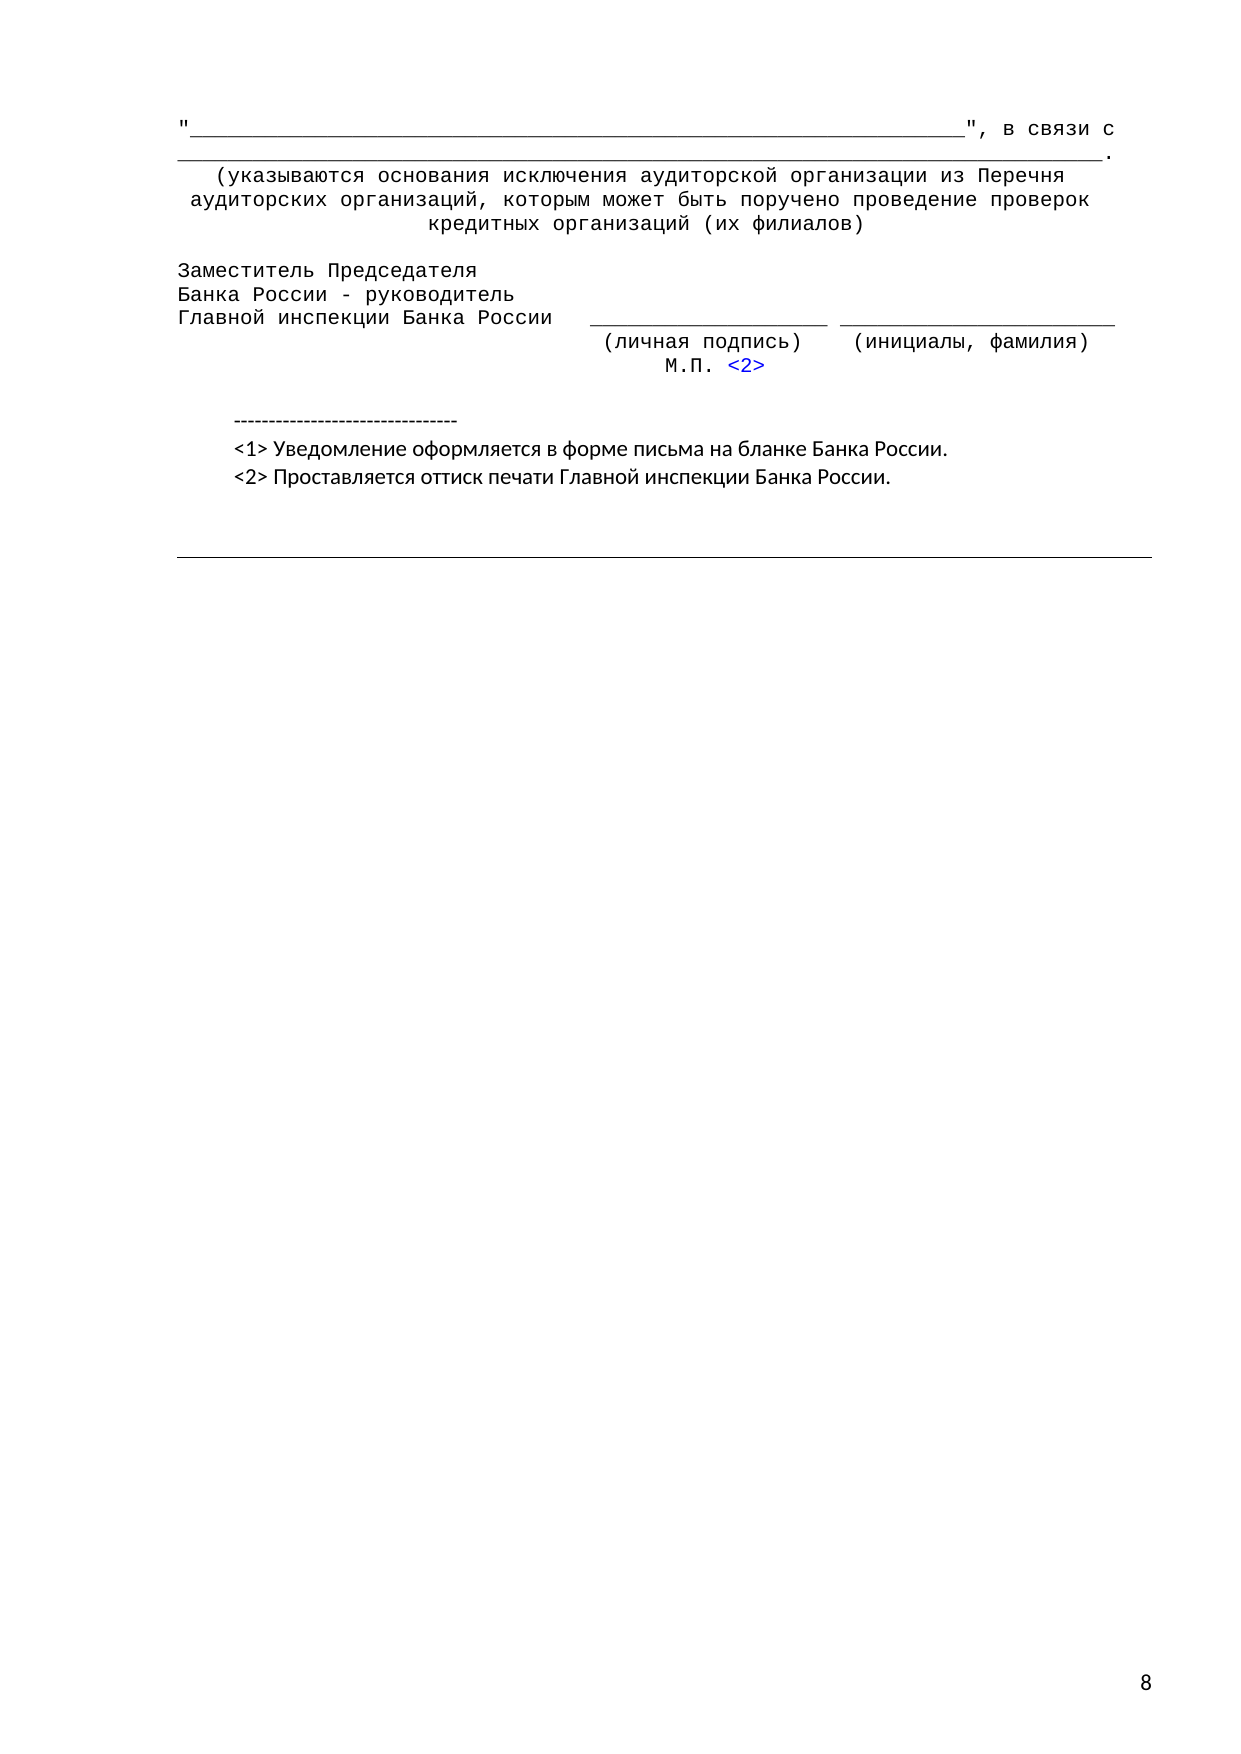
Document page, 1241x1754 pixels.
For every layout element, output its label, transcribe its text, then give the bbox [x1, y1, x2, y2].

text (указываются основания исключения аудиторской организации из Перечня [177, 165, 1152, 189]
text аудиторских организаций, которым может быть поручено проведение проверок [177, 189, 1152, 213]
text Главной инспекции Банка России ___________________ ______________________ [177, 307, 1152, 331]
text <2> Проставляется оттиск печати Главной инспекции Банка России. [177, 462, 1152, 490]
text -------------------------------- [177, 406, 1152, 434]
text "______________________________________________________________", в связи с [177, 118, 1152, 142]
text <1> Уведомление оформляется в форме письма на бланке Банка России. [177, 434, 1152, 462]
text Банка России - руководитель [177, 284, 1152, 307]
text (личная подпись) (инициалы, фамилия) [177, 331, 1152, 354]
text кредитных организаций (их филиалов) [177, 213, 1152, 236]
text __________________________________________________________________________. [177, 142, 1152, 165]
text М.П. <2> [177, 354, 1152, 378]
text Заместитель Председателя [177, 260, 1152, 284]
